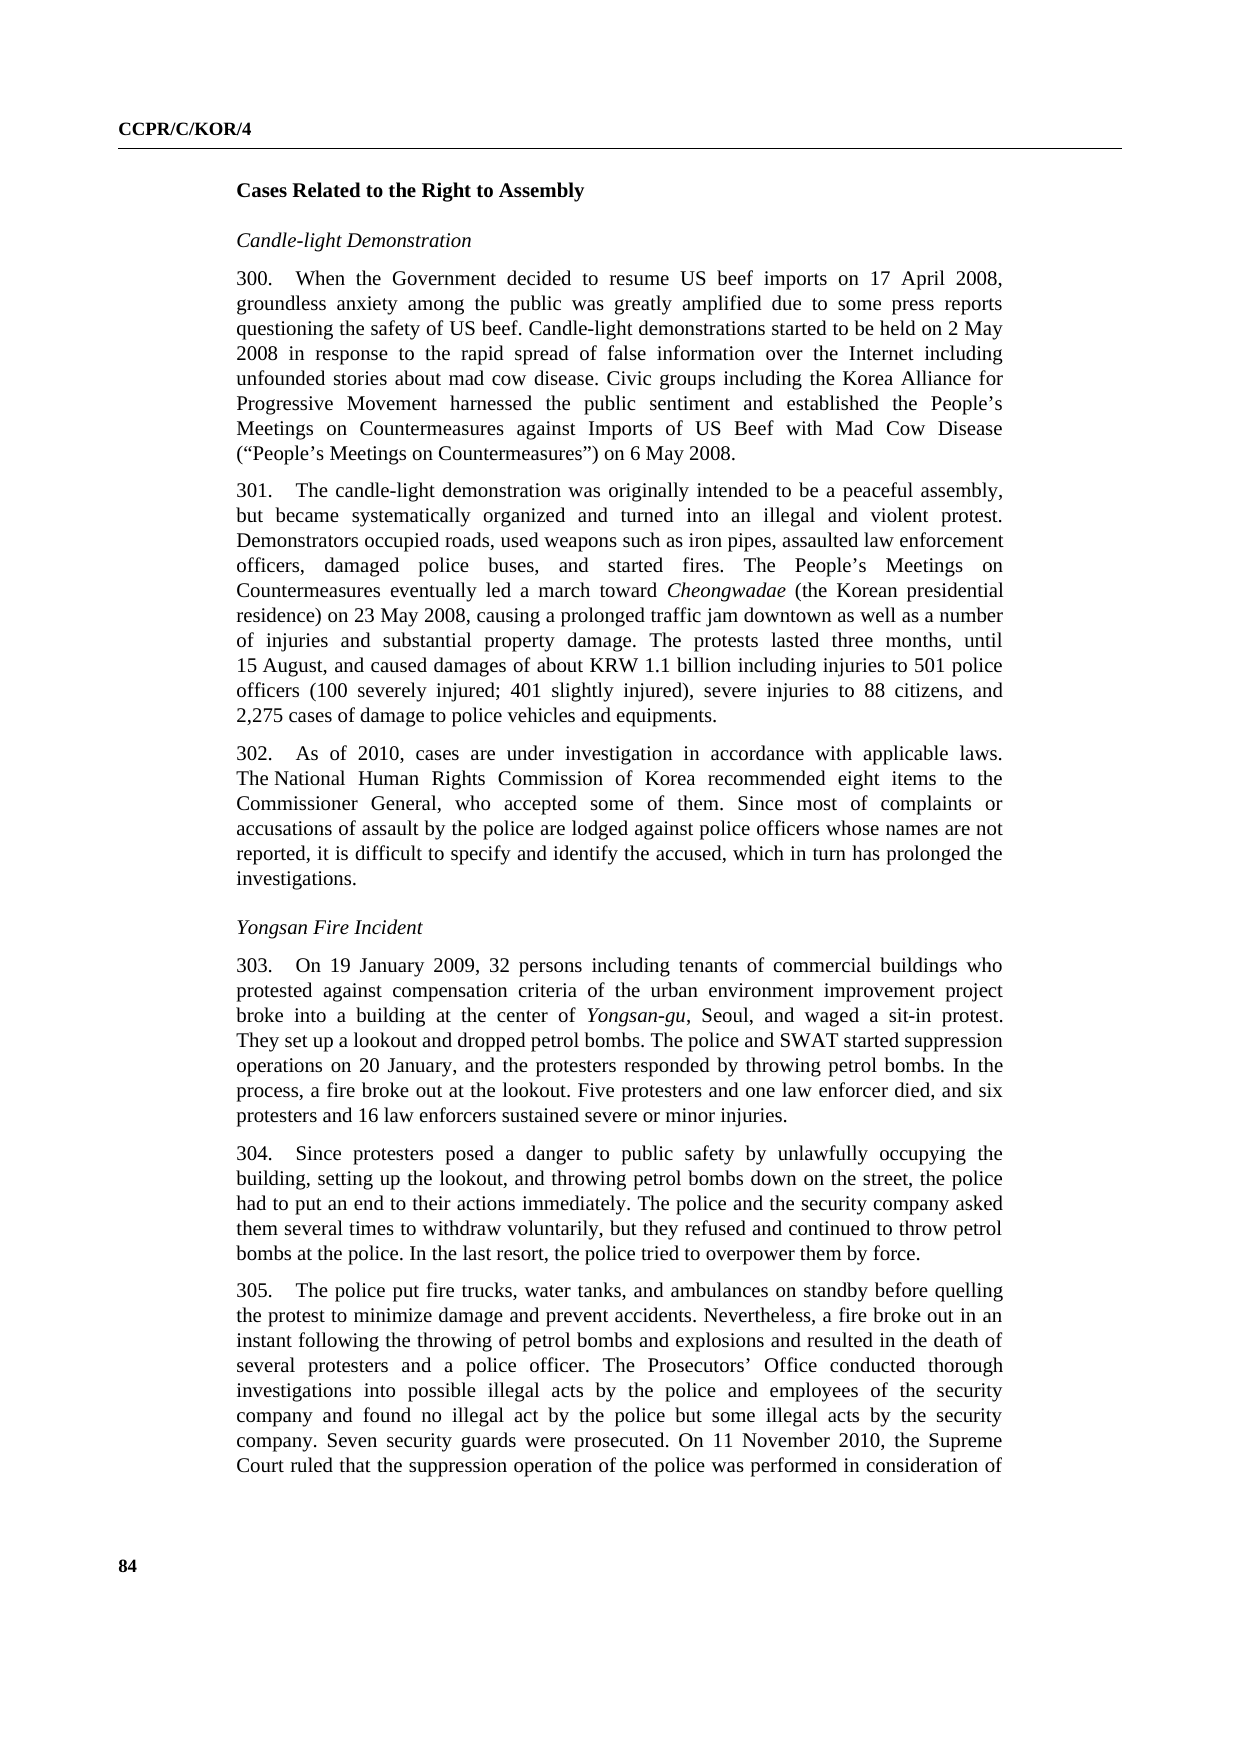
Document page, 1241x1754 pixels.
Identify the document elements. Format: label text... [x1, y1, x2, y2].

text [236, 1277, 1004, 1477]
text Cases Related to the Right to Assembly [118, 177, 1004, 202]
text 302. As of 2010, cases are under investigation in accordance with applicable laws. The National Human Rights Commission of Korea recommended eight items to the Commissioner General, who accepted some of them. Since most of complaints or accusations of assault by the police are lodged against police officers whose names are not reported, it is difficult to specify and identify the accused, which in turn has prolonged the investigations. [236, 740, 1004, 890]
text 304. Since protesters posed a danger to public safety by unlawfully occupying the building, setting up the lookout, and throwing petrol bombs down on the street, the police had to put an end to their actions immediately. The police and the security company asked them several times to withdraw voluntarily, but they refused and continued to throw petrol bombs at the police. In the last resort, the police tried to overpower them by force. [236, 1140, 1004, 1265]
text 303. On 19 January 2009, 32 persons including tenants of commercial buildings who protested against compensation criteria of the urban environment improvement project broke into a building at the center of Yongsan-gu, , and waged a sit-in protest. They set up a lookout and dropped petrol bombs. The police and SWAT started suppression operations on 20 January, and the protesters responded by throwing petrol bombs. In the process, a fire broke out at the lookout. Five protesters and one law enforcer died, and six protesters and 16 law enforcers sustained severe or minor injuries. [236, 952, 1004, 1127]
text 301. The candle-light demonstration was originally intended to be a peaceful assembly, but became systematically organized and turned into an illegal and violent protest. Demonstrators occupied roads, used weapons such as iron pipes, assaulted law enforcement officers, damaged police buses, and started fires. The People’s Meetings on Countermeasures eventually led a march toward Cheongwadae (the Korean presidential residence) on 23 May 2008, causing a prolonged traffic jam downtown as well as a number of injuries and substantial property damage. The protests lasted three months, until 15 August, and caused damages of about KRW 1.1 billion including injuries to 501 police officers (100 severely injured; 401 slightly injured), severe injuries to 88 citizens, and 2,275 cases of damage to police vehicles and equipments. [236, 477, 1004, 727]
text 300. When the Government decided to resume beef imports on 17 April 2008, groundless anxiety among the public was greatly amplified due to some press reports questioning the safety of US beef. Candle-light demonstrations started to be held on 2 May 2008 in response to the rapid spread of false information over the Internet including unfounded stories about mad cow disease. Civic groups including the Korea Alliance for Progressive Movement harnessed the public sentiment and established the People’s Meetings on Countermeasures against Imports of US Beef with Mad Cow Disease (“People’s Meetings on Countermeasures”) on 6 May 2008. [236, 265, 1004, 465]
text Candle-light Demonstration [118, 227, 1004, 252]
text Yongsan Fire Incident [118, 915, 1004, 940]
